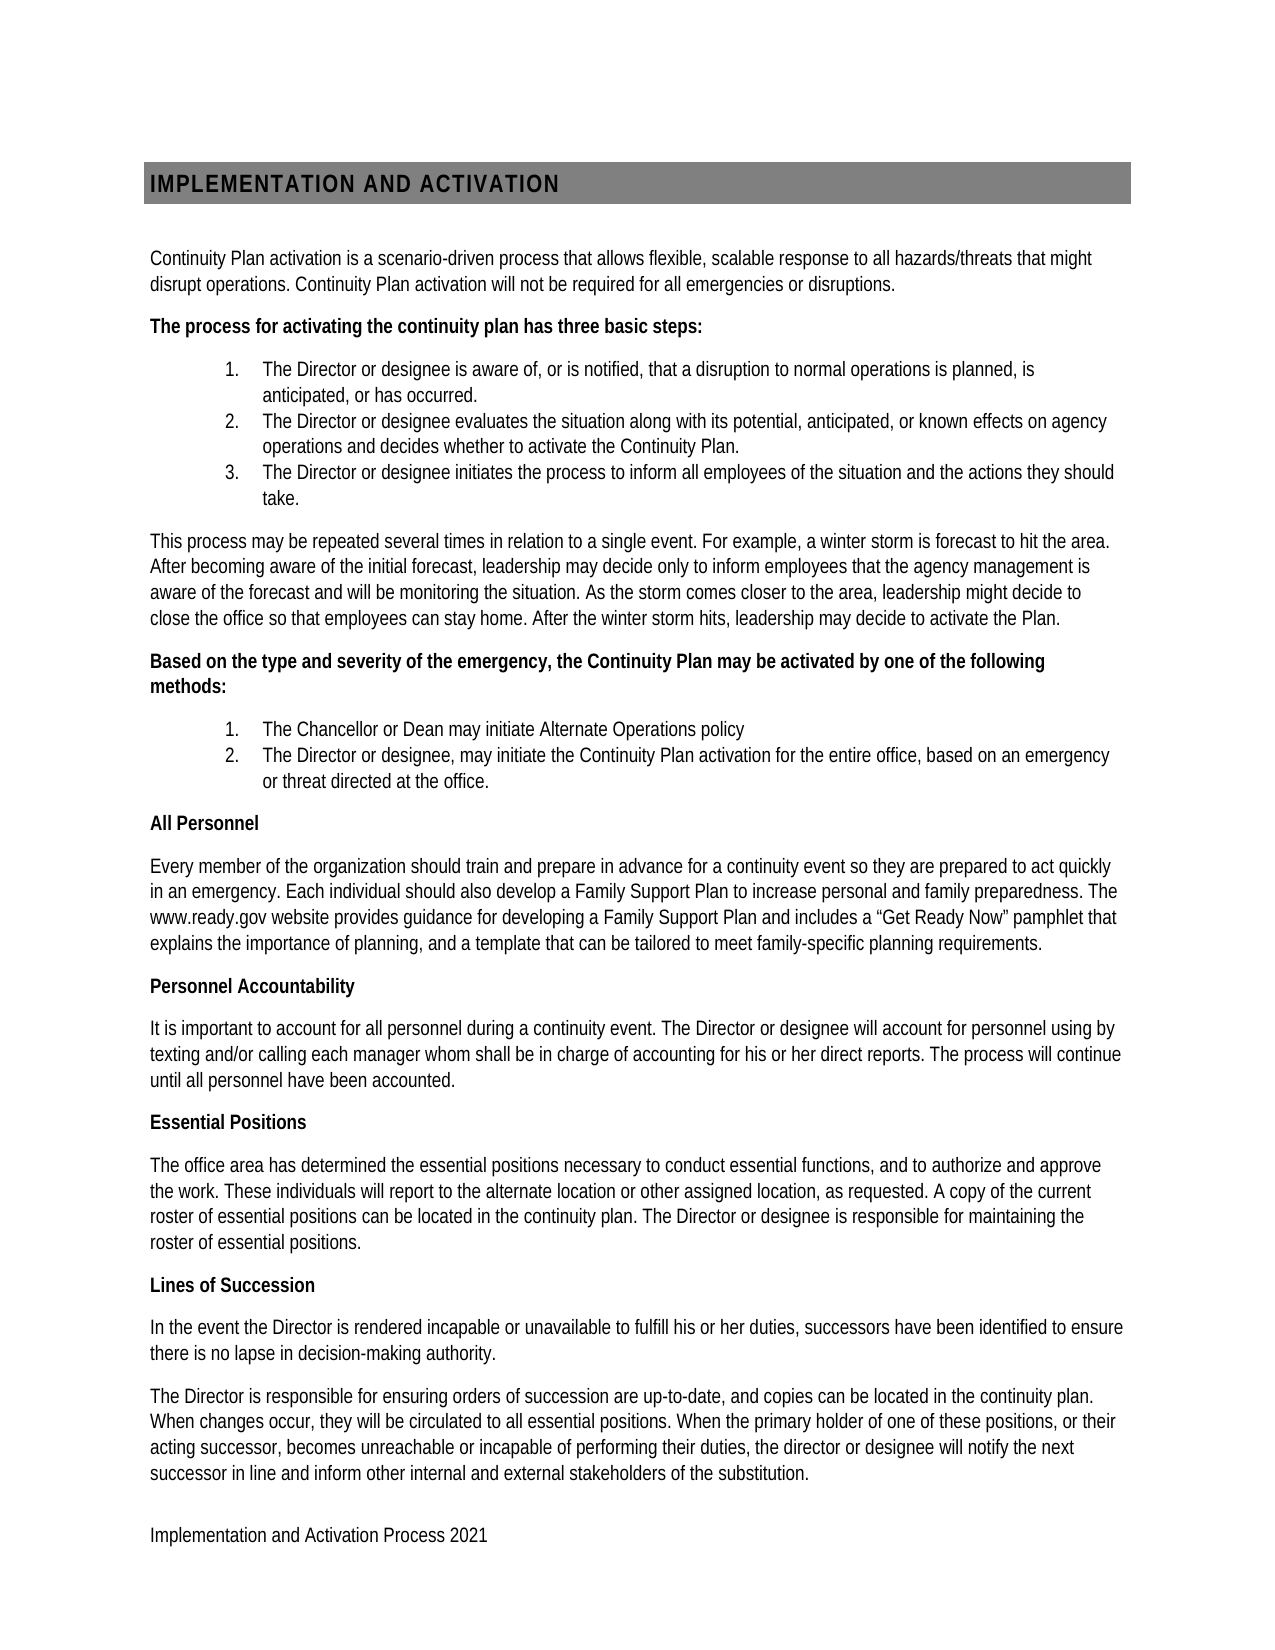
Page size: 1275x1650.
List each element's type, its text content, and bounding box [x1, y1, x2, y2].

text Based on the type and severity of the emergency, the Continuity Plan may be activated by one of the following methods: [150, 649, 1125, 698]
text The Director is responsible for ensuring orders of succession are up-to-date, and copies can be located in the continuity plan. When changes occur, they will be circulated to all essential positions. When the primary holder of one of these positions, or their acting successor, becomes unreachable or incapable of performing their duties, the director or designee will notify the next successor in line and inform other internal and external stakeholders of the substitution. [150, 1384, 1125, 1485]
text Essential Positions [150, 1110, 1125, 1134]
text It is important to account for all personnel during a continuity event. The Director or designee will account for personnel using by texting and/or calling each manager whom shall be in charge of accounting for his or her direct reports. The process will continue until all personnel have been accounted. [150, 1016, 1125, 1092]
text implementation and activation [150, 169, 1125, 197]
text Personnel Accountability [150, 974, 1125, 998]
text All Personnel [150, 811, 1125, 835]
text Lines of Succession [150, 1273, 1125, 1297]
list The Director or designee is aware of, or is notified, that a disruption to normal operations is planned, is anticipated, or has occurred. [225, 357, 1125, 407]
text The process for activating the continuity plan has three basic steps: [150, 314, 1125, 338]
text In the event the Director is rendered incapable or unavailable to fulfill his or her duties, successors have been identified to ensure there is no lapse in decision-making authority. [150, 1315, 1125, 1365]
list The Director or designee evaluates the situation along with its potential, anticipated, or known effects on agency operations and decides whether to activate the Continuity Plan. [225, 409, 1125, 458]
text The office area has determined the essential positions necessary to conduct essential functions, and to authorize and approve the work. These individuals will report to the alternate location or other assigned location, as requested. A copy of the current roster of essential positions can be located in the continuity plan. The Director or designee is responsible for maintaining the roster of essential positions. [150, 1153, 1125, 1254]
text Every member of the organization should train and prepare in advance for a continuity event so they are prepared to act quickly in an emergency. Each individual should also develop a Family Support Plan to increase personal and family preparedness. The www.ready.gov website provides guidance for developing a Family Support Plan and includes a “Get Ready Now” pamphlet that explains the importance of planning, and a template that can be tailored to meet family-specific planning requirements. [150, 854, 1125, 955]
list The Director or designee initiates the process to inform all employees of the situation and the actions they should take. [225, 460, 1125, 510]
text Continuity Plan activation is a scenario-driven process that allows flexible, scalable response to all hazards/threats that might disrupt operations. Continuity Plan activation will not be required for all emergencies or disruptions. [150, 246, 1125, 296]
list The Chancellor or Dean may initiate Alternate Operations policy [225, 717, 1125, 741]
list The Director or designee, may initiate the Continuity Plan activation for the entire office, based on an emergency or threat directed at the office. [225, 743, 1125, 793]
text This process may be repeated several times in relation to a single event. For example, a winter storm is forecast to hit the area. After becoming aware of the initial forecast, leadership may decide only to inform employees that the agency management is aware of the forecast and will be monitoring the situation. As the storm comes closer to the area, leadership might decide to close the office so that employees can stay home. After the winter storm hits, leadership may decide to activate the Plan. [150, 529, 1125, 630]
